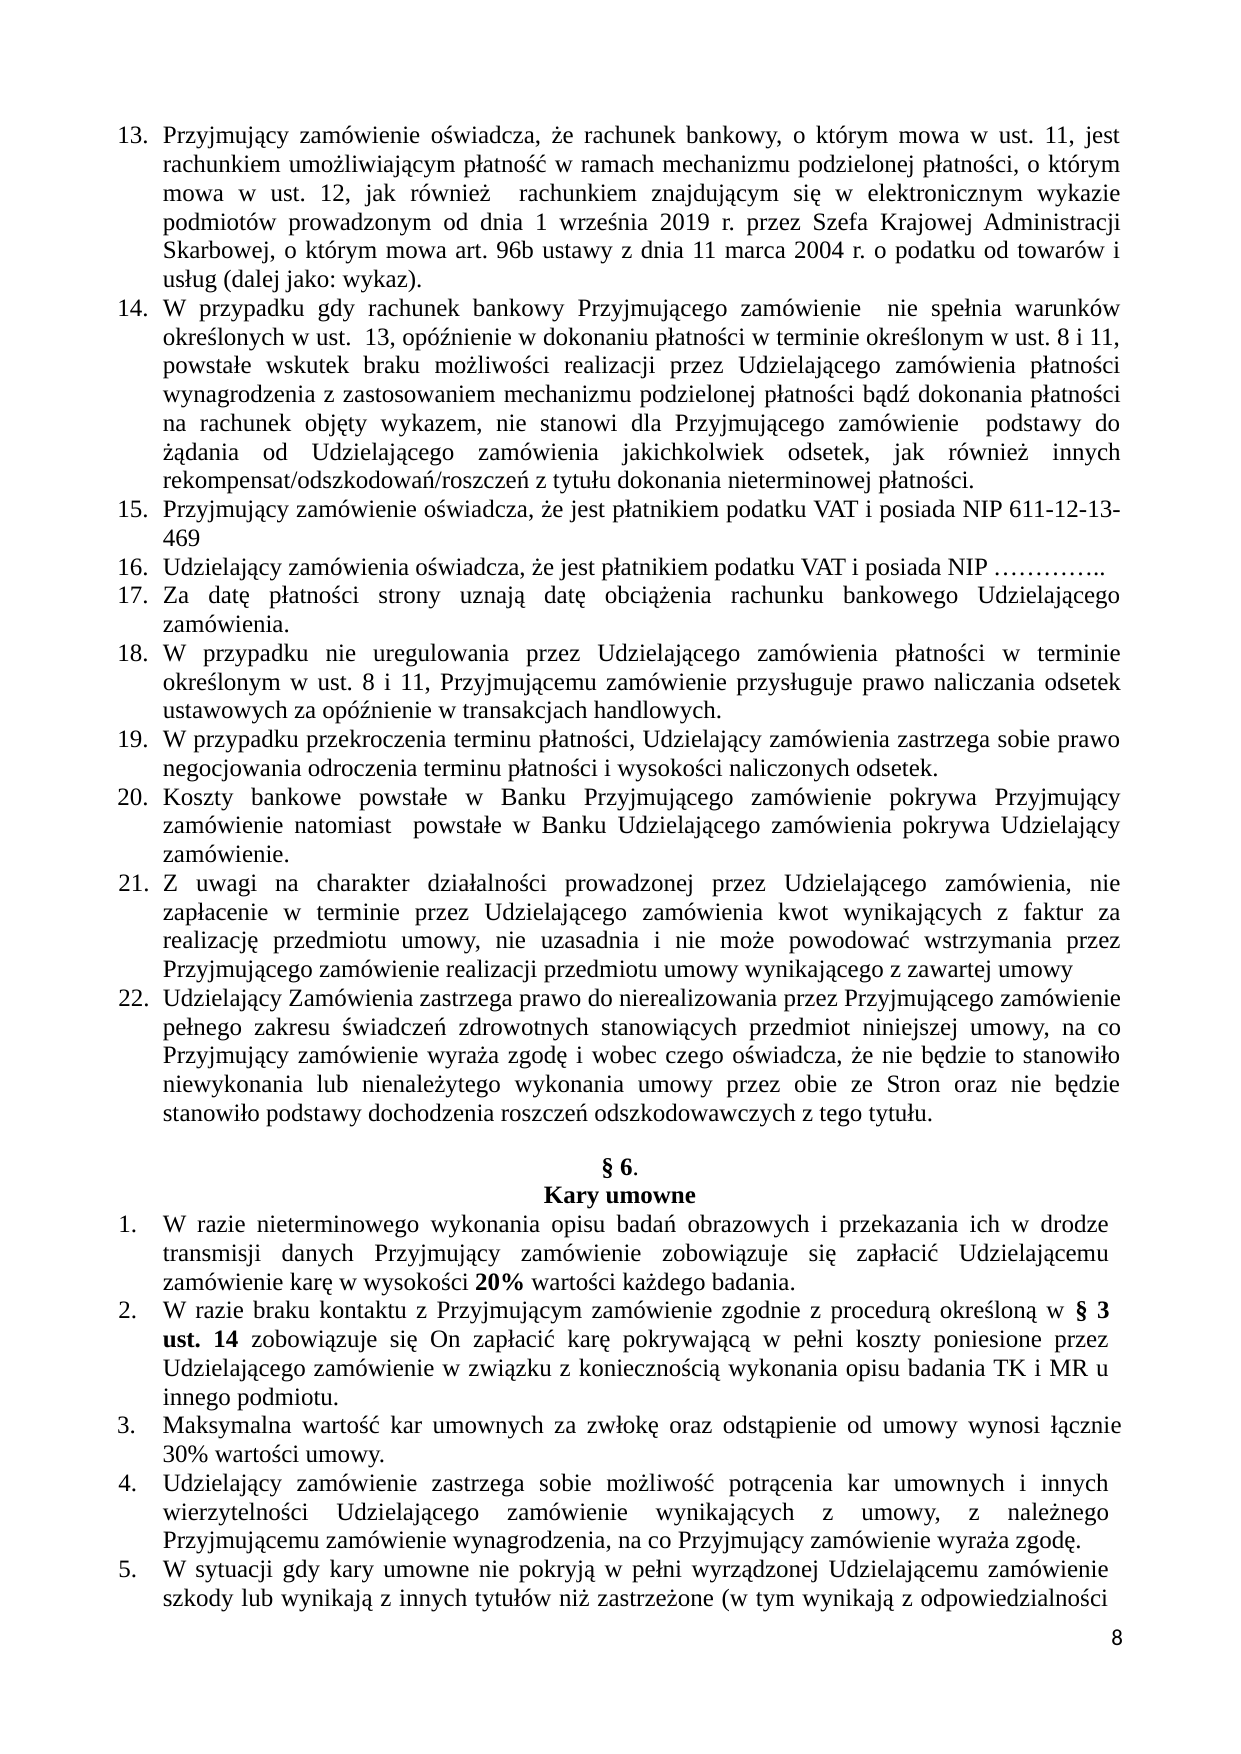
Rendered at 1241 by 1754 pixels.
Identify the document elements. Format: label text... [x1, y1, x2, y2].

list W przypadku nie uregulowania przez Udzielającego zamówienia płatności w terminie określonym w ust. 8 i 11, Przyjmującemu zamówienie przysługuje prawo naliczania odsetek ustawowych za opóźnienie w transakcjach handlowych. [117, 638, 1121, 724]
list Udzielający zamówienie zastrzega sobie możliwość potrącenia kar umownych i innych wierzytelności Udzielającego zamówienie wynikających z umowy, z należnego Przyjmującemu zamówienie wynagrodzenia, na co Przyjmujący zamówienie wyraża zgodę. [118, 1468, 1109, 1554]
list Z uwagi na charakter działalności prowadzonej przez Udzielającego zamówienia, nie zapłacenie w terminie przez Udzielającego zamówienia kwot wynikających z faktur za realizację przedmiotu umowy, nie uzasadnia i nie może powodować wstrzymania przez Przyjmującego zamówienie realizacji przedmiotu umowy wynikającego z zawartej umowy [118, 868, 1121, 983]
list Za datę płatności strony uznają datę obciążenia rachunku bankowego Udzielającego zamówienia. [117, 580, 1121, 638]
list Przyjmujący zamówienie oświadcza, że rachunek bankowy, o którym mowa w ust. 11, jest rachunkiem umożliwiającym płatność w ramach mechanizmu podzielonej płatności, o którym mowa w ust. 12, jak również rachunkiem znajdującym się w elektronicznym wykazie podmiotów prowadzonym od dnia 1 września 2019 r. przez Szefa Krajowej Administracji Skarbowej, o którym mowa art. 96b ustawy z dnia 11 marca 2004 r. o podatku od towarów i usług (dalej jako: wykaz). [117, 120, 1121, 293]
list W razie nieterminowego wykonania opisu badań obrazowych i przekazania ich w drodze transmisji danych Przyjmujący zamówienie zobowiązuje się zapłacić Udzielającemu zamówienie karę w wysokości 20% wartości każdego badania. [118, 1209, 1109, 1296]
list Udzielający Zamówienia zastrzega prawo do nierealizowania przez Przyjmującego zamówienie pełnego zakresu świadczeń zdrowotnych stanowiących przedmiot niniejszej umowy, na co Przyjmujący zamówienie wyraża zgodę i wobec czego oświadcza, że nie będzie to stanowiło niewykonania lub nienależytego wykonania umowy przez obie ze Stron oraz nie będzie stanowiło podstawy dochodzenia roszczeń odszkodowawczych z tego tytułu. [118, 983, 1121, 1127]
subtitle Kary umowne [116, 1181, 1123, 1209]
list Maksymalna wartość kar umownych za zwłokę oraz odstąpienie od umowy wynosi łącznie 30% wartości umowy. [117, 1411, 1123, 1468]
list Koszty bankowe powstałe w Banku Przyjmującego zamówienie pokrywa Przyjmujący zamówienie natomiast powstałe w Banku Udzielającego zamówienia pokrywa Udzielający zamówienie. [117, 782, 1121, 868]
list W przypadku gdy rachunek bankowy Przyjmującego zamówienie nie spełnia warunków określonych w ust. 13, opóźnienie w dokonaniu płatności w terminie określonym w ust. 8 i 11, powstałe wskutek braku możliwości realizacji przez Udzielającego zamówienia płatności wynagrodzenia z zastosowaniem mechanizmu podzielonej płatności bądź dokonania płatności na rachunek objęty wykazem, nie stanowi dla Przyjmującego zamówienie podstawy do żądania od Udzielającego zamówienia jakichkolwiek odsetek, jak również innych rekompensat/odszkodowań/roszczeń z tytułu dokonania nieterminowej płatności. [117, 293, 1121, 494]
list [118, 1554, 1109, 1612]
list W przypadku przekroczenia terminu płatności, Udzielający zamówienia zastrzega sobie prawo negocjowania odroczenia terminu płatności i wysokości naliczonych odsetek. [117, 724, 1121, 782]
subtitle § 6. [116, 1152, 1123, 1181]
list Udzielający zamówienia oświadcza, że jest płatnikiem podatku VAT i posiada NIP ………….. [117, 552, 1121, 580]
list Przyjmujący zamówienie oświadcza, że jest płatnikiem podatku VAT i posiada NIP 611-12-13-469 [117, 494, 1121, 552]
list W razie braku kontaktu z Przyjmującym zamówienie zgodnie z procedurą określoną w § 3 ust. 14 zobowiązuje się On zapłacić karę pokrywającą w pełni koszty poniesione przez Udzielającego zamówienie w związku z koniecznością wykonania opisu badania TK i MR u innego podmiotu. [118, 1296, 1109, 1411]
